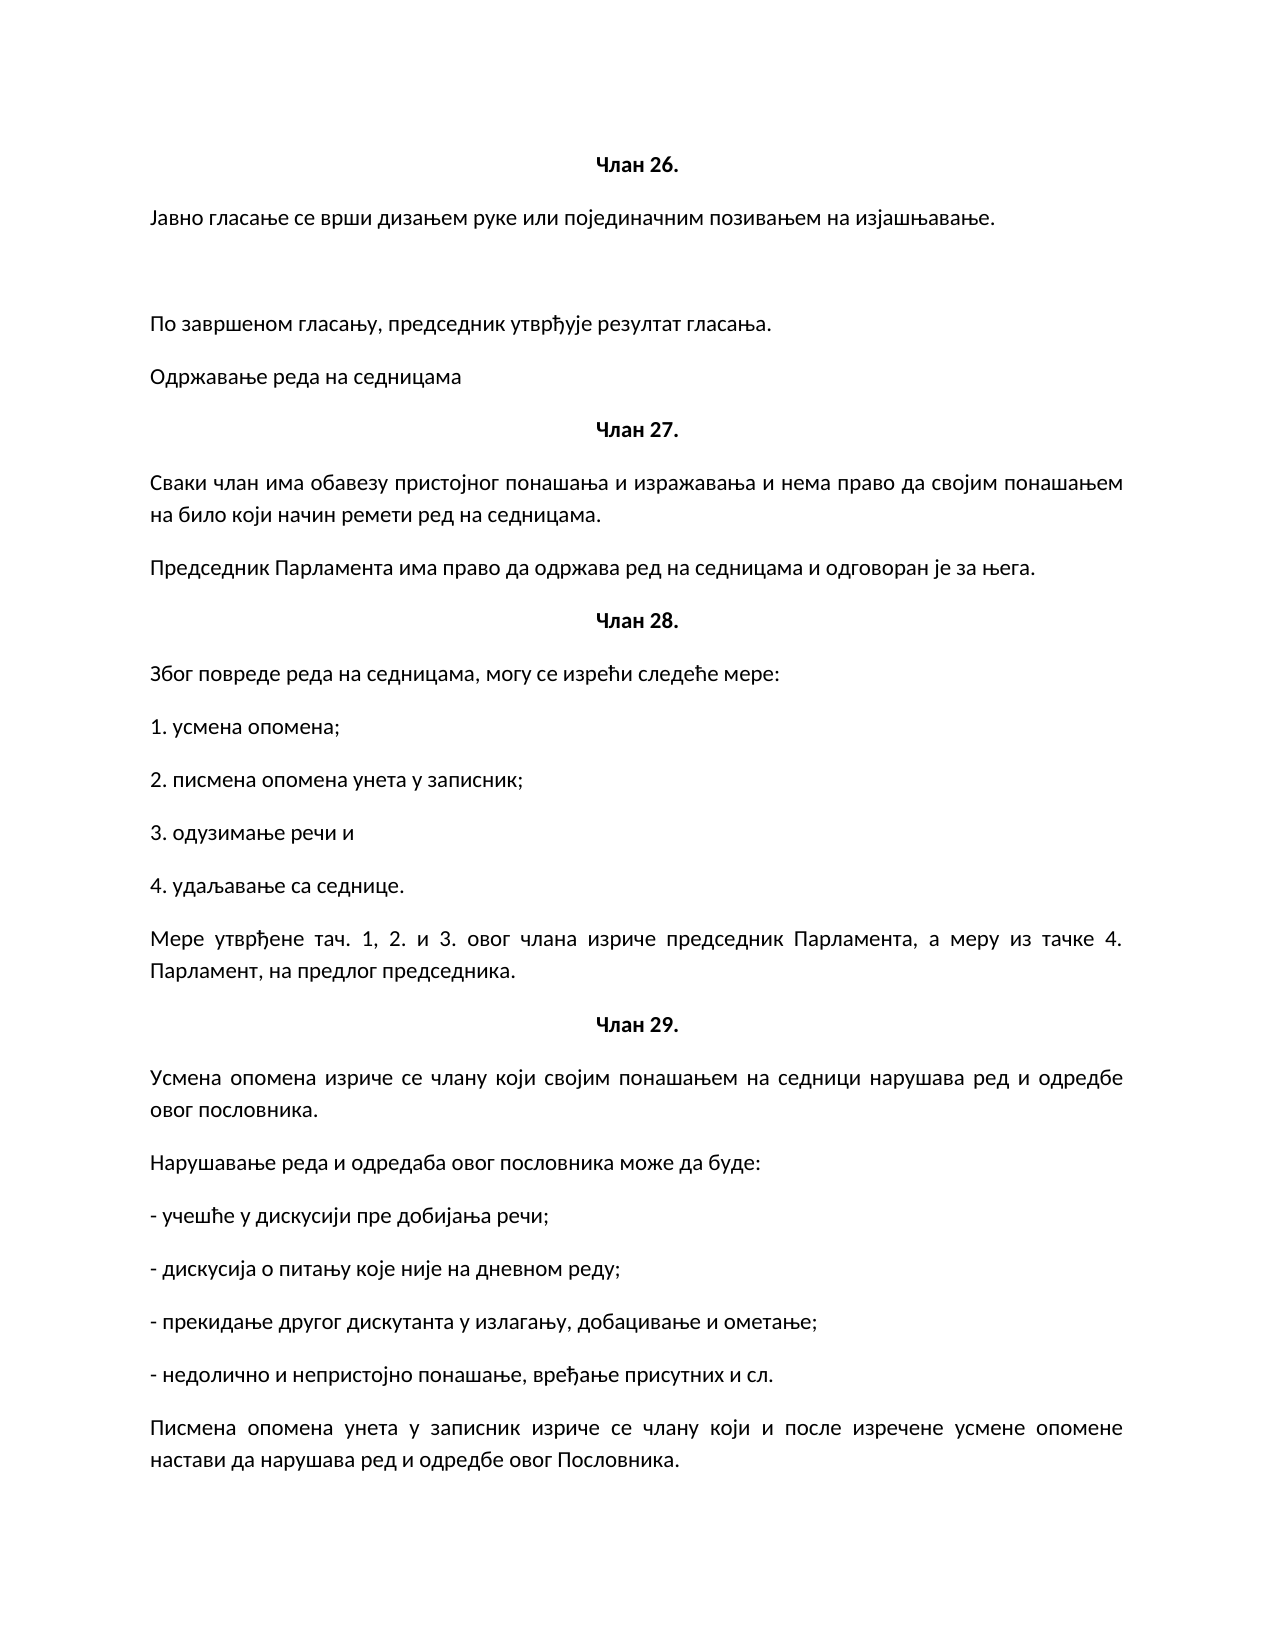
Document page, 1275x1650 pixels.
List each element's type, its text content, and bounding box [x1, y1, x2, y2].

text Сваки члан има обавезу пристојног понашања и изражавања и нема право да својим понашањем на било који начин ремети ред на седницама. [150, 468, 1125, 528]
text Јавно гласање се врши дизањем руке или појединачним позивањем на изјашњавање. [150, 203, 1125, 231]
text 2. писмена опомена унета у записник; [150, 765, 1125, 793]
text Усмена опомена изриче се члану који својим понашањем на седници нарушава ред и одредбе овог пословника. [150, 1063, 1125, 1123]
text Одржавање реда на седницама [150, 362, 1125, 390]
text 4. удаљавање са седнице. [150, 871, 1125, 899]
text - дискусија о питању које није на дневном реду; [150, 1254, 1125, 1282]
text Председник Парламента има право да одржава ред на седницама и одговоран је за њега. [150, 553, 1125, 581]
text Члан 26. [150, 150, 1125, 178]
text Члан 28. [150, 606, 1125, 634]
text - прекидање другог дискутанта у излагању, добацивање и ометање; [150, 1307, 1125, 1335]
text Мере утврђене тач. 1, 2. и 3. овог члана изриче председник Парламента, а меру из тачке 4. Парламент, на предлог председника. [150, 924, 1125, 985]
text 3. одузимање речи и [150, 818, 1125, 846]
text 1. усмена опомена; [150, 712, 1125, 740]
text Писмена опомена унета у записник изриче се члану који и после изречене усмене опомене настави да нарушава ред и одредбе овог Пословника. [150, 1413, 1125, 1473]
text По завршеном гласању, председник утврђује резултат гласања. [150, 309, 1125, 337]
text - учешће у дискусији пре добијања речи; [150, 1201, 1125, 1229]
text Члан 27. [150, 415, 1125, 443]
text Због повреде реда на седницама, могу се изрећи следеће мере: [150, 659, 1125, 687]
text Члан 29. [150, 1010, 1125, 1038]
text Нарушавање реда и одредаба овог пословника може да буде: [150, 1148, 1125, 1176]
text - недолично и непристојно понашање, вређање присутних и сл. [150, 1360, 1125, 1388]
